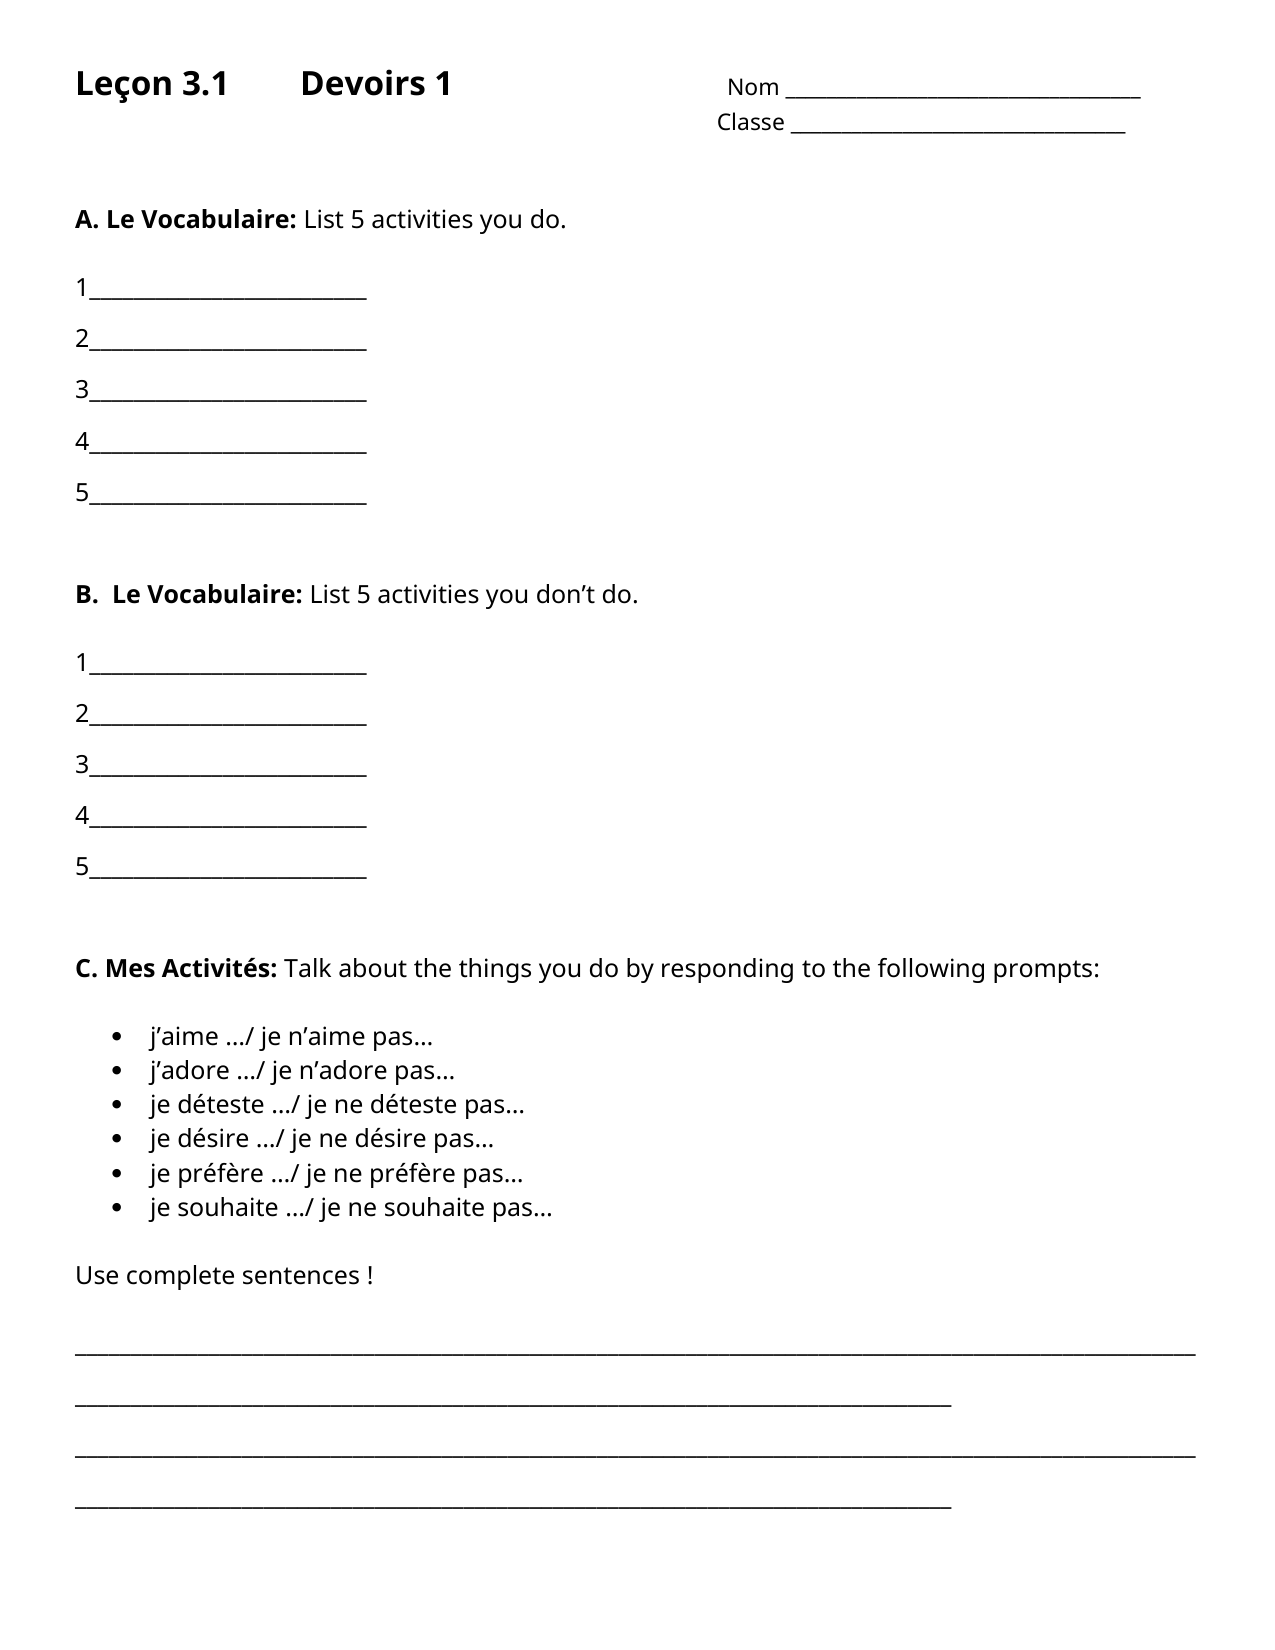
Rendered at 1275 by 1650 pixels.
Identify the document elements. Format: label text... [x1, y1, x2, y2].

text 2_________________________ [75, 696, 1200, 729]
text 2_________________________ [75, 321, 1200, 355]
text Leçon 3.1 Devoirs 1 Nom ___________________________________ [75, 60, 1200, 105]
text Use complete sentences ! [75, 1257, 1200, 1291]
text 4_________________________ [75, 423, 1200, 457]
text 1_________________________ [75, 270, 1200, 304]
text 5_________________________ [75, 849, 1200, 883]
text A. Le Vocabulaire: List 5 activities you do. [75, 202, 1200, 236]
list je préfère …/ je ne préfère pas… [112, 1155, 1200, 1189]
list je désire …/ je ne désire pas… [112, 1121, 1200, 1155]
text 4_________________________ [75, 798, 1200, 832]
list j’aime …/ je n’aime pas… [112, 1019, 1200, 1053]
text 3_________________________ [75, 372, 1200, 406]
list je souhaite …/ je ne souhaite pas… [112, 1189, 1200, 1223]
text 3_________________________ [75, 747, 1200, 781]
list je déteste …/ je ne déteste pas… [112, 1087, 1200, 1121]
text C. Mes Activités: Talk about the things you do by responding to the following prompts: [75, 951, 1200, 985]
text B. Le Vocabulaire: List 5 activities you don’t do. [75, 576, 1200, 610]
list j’adore …/ je n’adore pas… [112, 1053, 1200, 1087]
text 1_________________________ [75, 644, 1200, 678]
text 5_________________________ [75, 474, 1200, 508]
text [75, 1428, 1200, 1513]
text Classe _________________________________ [75, 105, 1200, 137]
